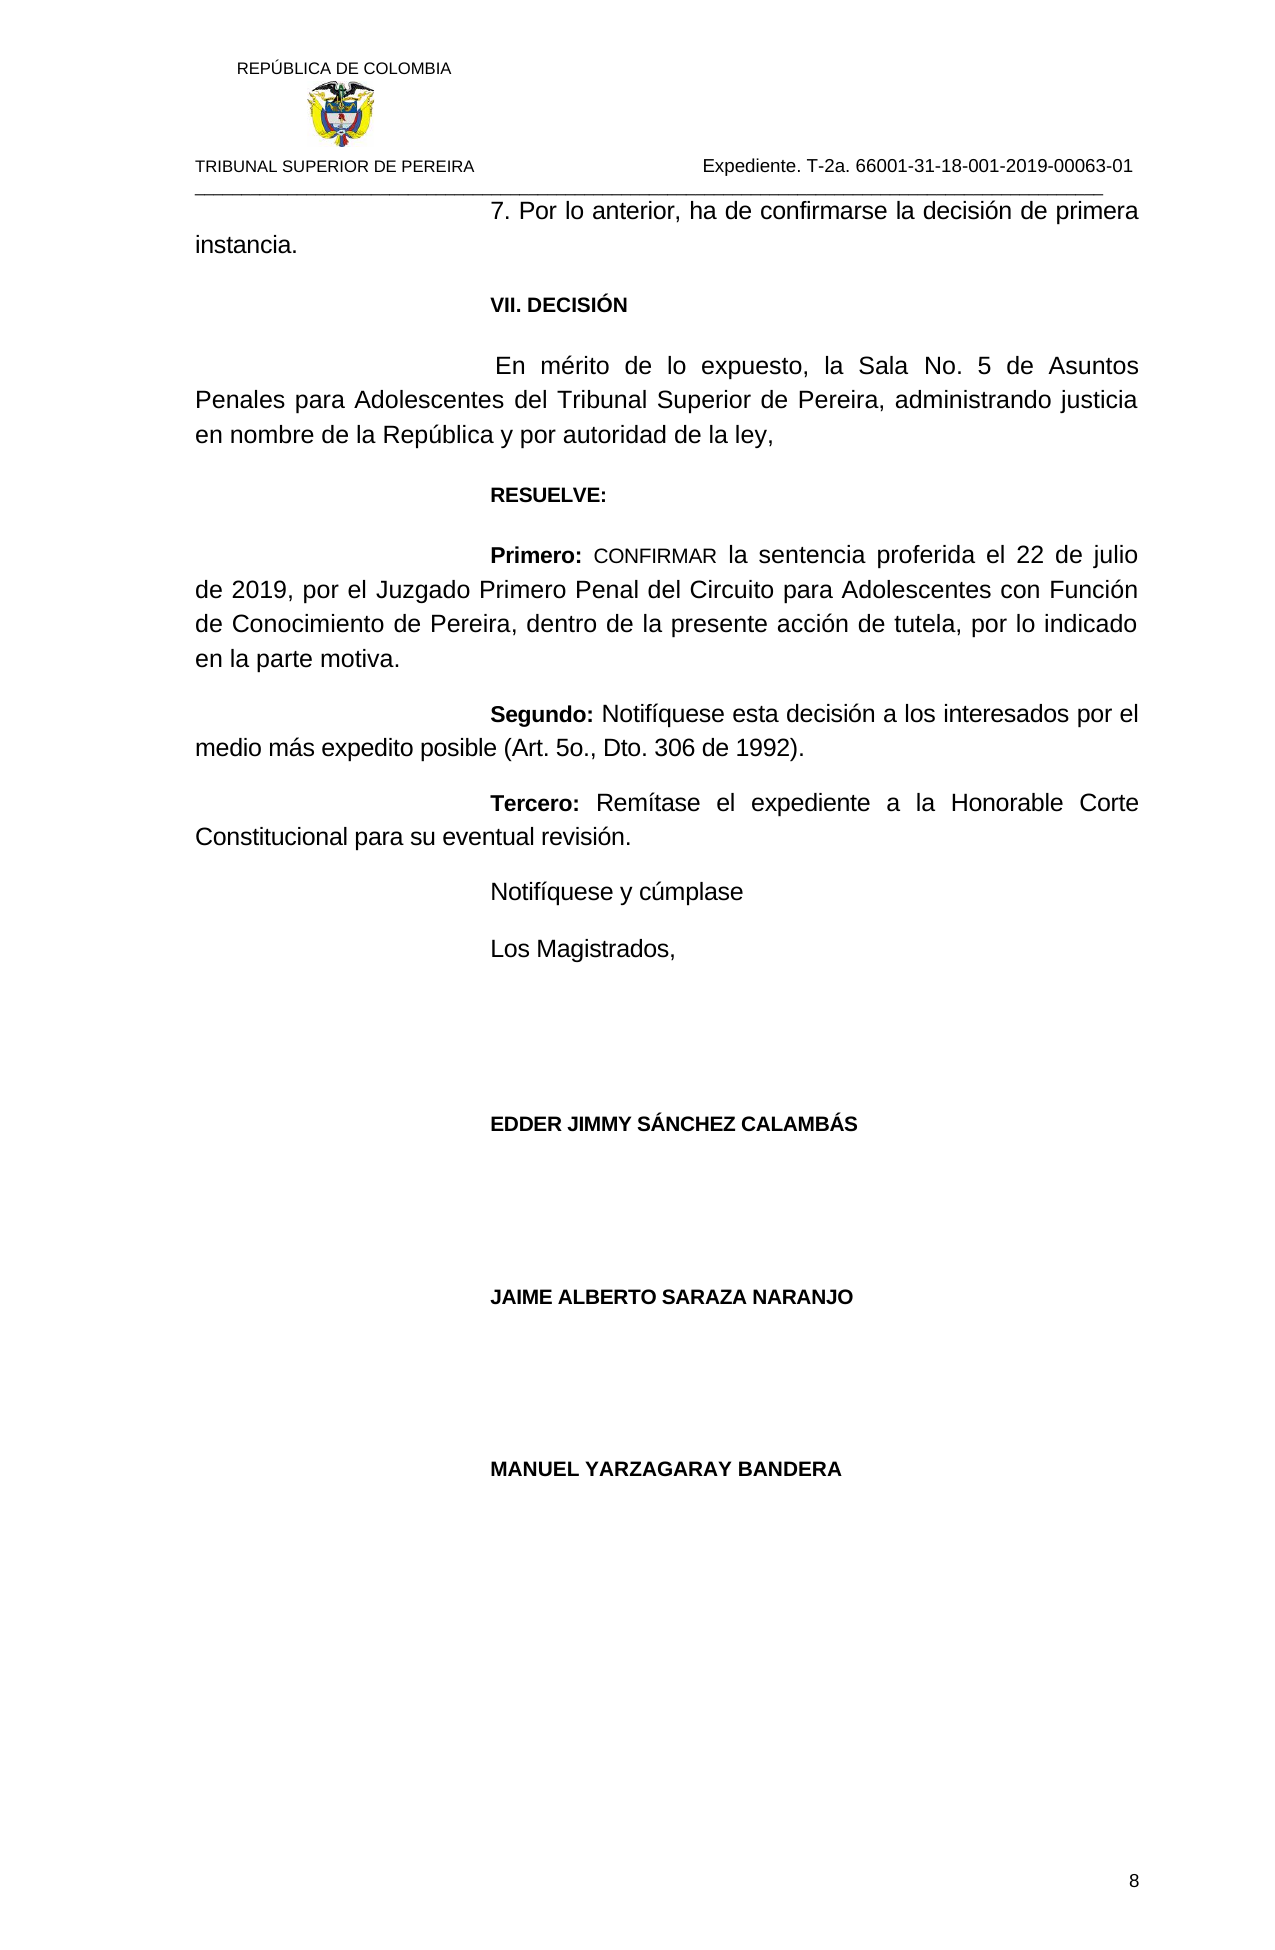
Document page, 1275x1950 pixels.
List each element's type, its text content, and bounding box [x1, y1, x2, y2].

text Notifíquese y cúmplase [195, 877, 1139, 905]
text JAIME ALBERTO SARAZA NARANJO [195, 1285, 1139, 1309]
text MANUEL YARZAGARAY BANDERA [195, 1457, 1139, 1481]
text Los Magistrados, [195, 934, 1139, 963]
text RESUELVE: [195, 483, 1139, 507]
text En mérito de lo expuesto, la Sala No. 5 de Asuntos Penales para Adolescentes del Tribunal Superior de Pereira, administrando justicia en nombre de la República y por autoridad de la ley, [195, 351, 1139, 448]
text 7. Por lo anterior, ha de confirmarse la decisión de primera instancia. [195, 196, 1139, 259]
text EDDER JIMMY SÁNCHEZ CALAMBÁS [195, 1112, 1139, 1136]
text Primero: CONFIRMAR la sentencia proferida el 22 de julio de 2019, por el Juzgado Primero Penal del Circuito para Adolescentes con Función de Conocimiento de Pereira, dentro de la presente acción de tutela, por lo indicado en la parte motiva. [195, 541, 1139, 673]
picture [307, 81, 375, 147]
text Segundo: Notifíquese esta decisión a los interesados por el medio más expedito posible (Art. 5o., Dto. 306 de 1992). [195, 698, 1139, 762]
text Tercero: Remítase el expediente a la Honorable Corte Constitucional para su eventual revisión. [195, 788, 1139, 851]
text VII. DECISIÓN [195, 293, 1139, 317]
